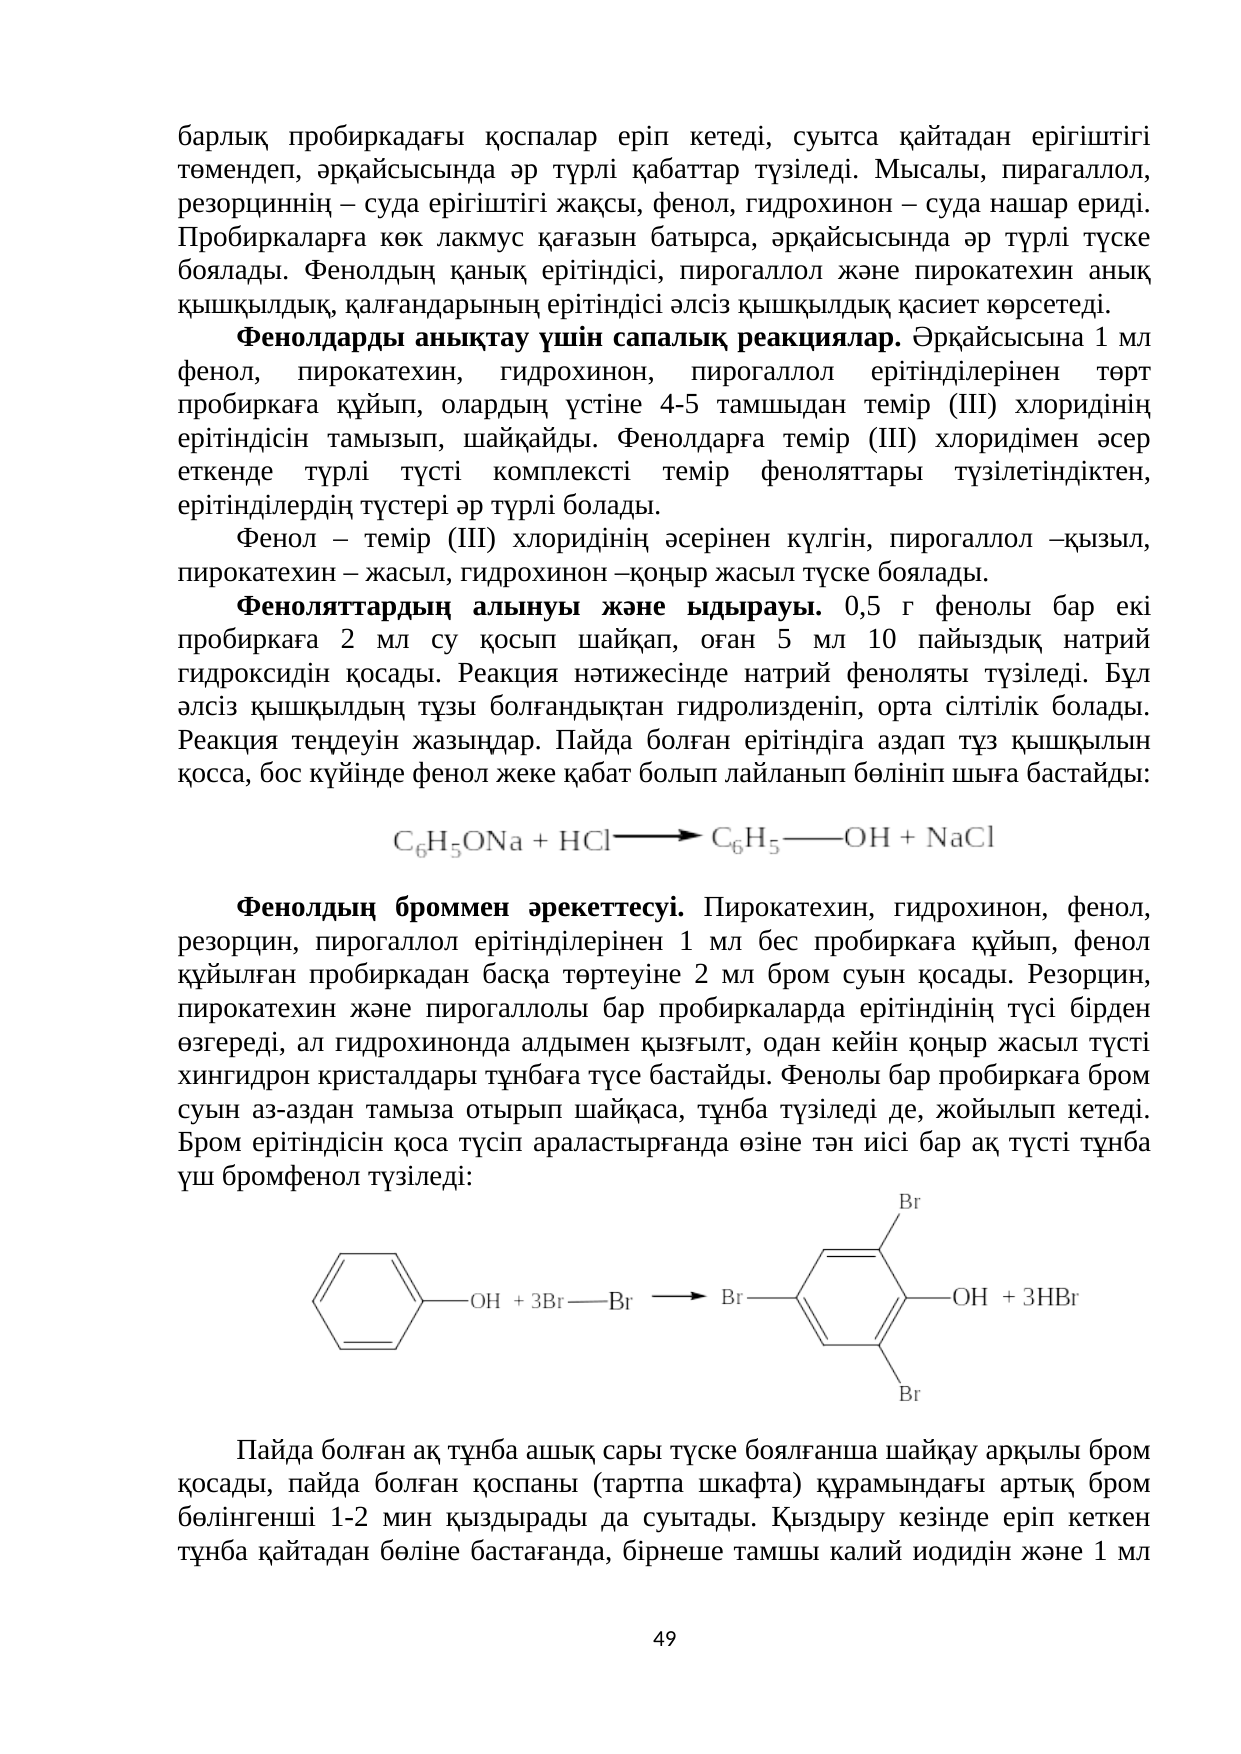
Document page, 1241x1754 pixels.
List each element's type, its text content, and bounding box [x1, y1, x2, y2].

text Фенол – темір (ІІІ) хлоридінің әсерінен күлгін, пирогаллол –қызыл, пирокатехин – жасыл, гидрохинон –қоңыр жасыл түске боялады. [177, 521, 1152, 588]
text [177, 1432, 1152, 1566]
text Фенолдарды анықтау үшін сапалық реакциялар. Әрқайсысына 1 мл фенол, пирокатехин, гидрохинон, пирогаллол ерітінділерінен төрт пробиркаға құйып, олардың үстіне 4-5 тамшыдан темір (ІІІ) хлоридінің ерітіндісін тамызып, шайқайды. Фенолдарға темір (ІІІ) хлоридімен әсер еткенде түрлі түсті комплексті темір феноляттары түзілетіндіктен, ерітінділердің түстері әр түрлі болады. [177, 319, 1152, 521]
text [177, 118, 1152, 319]
text Фенолдың броммен әрекеттесуі. Пирокатехин, гидрохинон, фенол, резорцин, пирогаллол ерітінділерінен 1 мл бес пробиркаға құйып, фенол құйылған пробиркадан басқа төртеуіне 2 мл бром суын қосады. Резорцин, пирокатехин және пирогаллолы бар пробиркаларда ерітіндінің түсі бірден өзгереді, ал гидрохинонда алдымен қызғылт, одан кейін қоңыр жасыл түсті хингидрон кристалдары тұнбаға түсе бастайды. Фенолы бар пробиркаға бром суын аз-аздан тамыза отырып шайқаса, тұнба түзіледі де, жойылып кетеді. Бром ерітіндісін қоса түсіп араластырғанда өзіне тән иісі бар ақ түсті тұнба үш бромфенол түзіледі: [177, 889, 1152, 1191]
text Феноляттардың алынуы және ыдырауы. 0,5 г фенолы бар екі пробиркаға 2 мл су қосып шайқап, оған 5 мл 10 пайыздық натрий гидроксидін қосады. Реакция нәтижесінде натрий феноляты түзіледі. Бұл әлсіз қышқылдың тұзы болғандықтан гидролизденіп, орта сілтілік болады. Реакция теңдеуін жазыңдар. Пайда болған ерітіндіга аздап тұз қышқылын қосса, бос күйінде фенол жеке қабат болып лайланып бөлініп шыға бастайды: [177, 588, 1152, 789]
